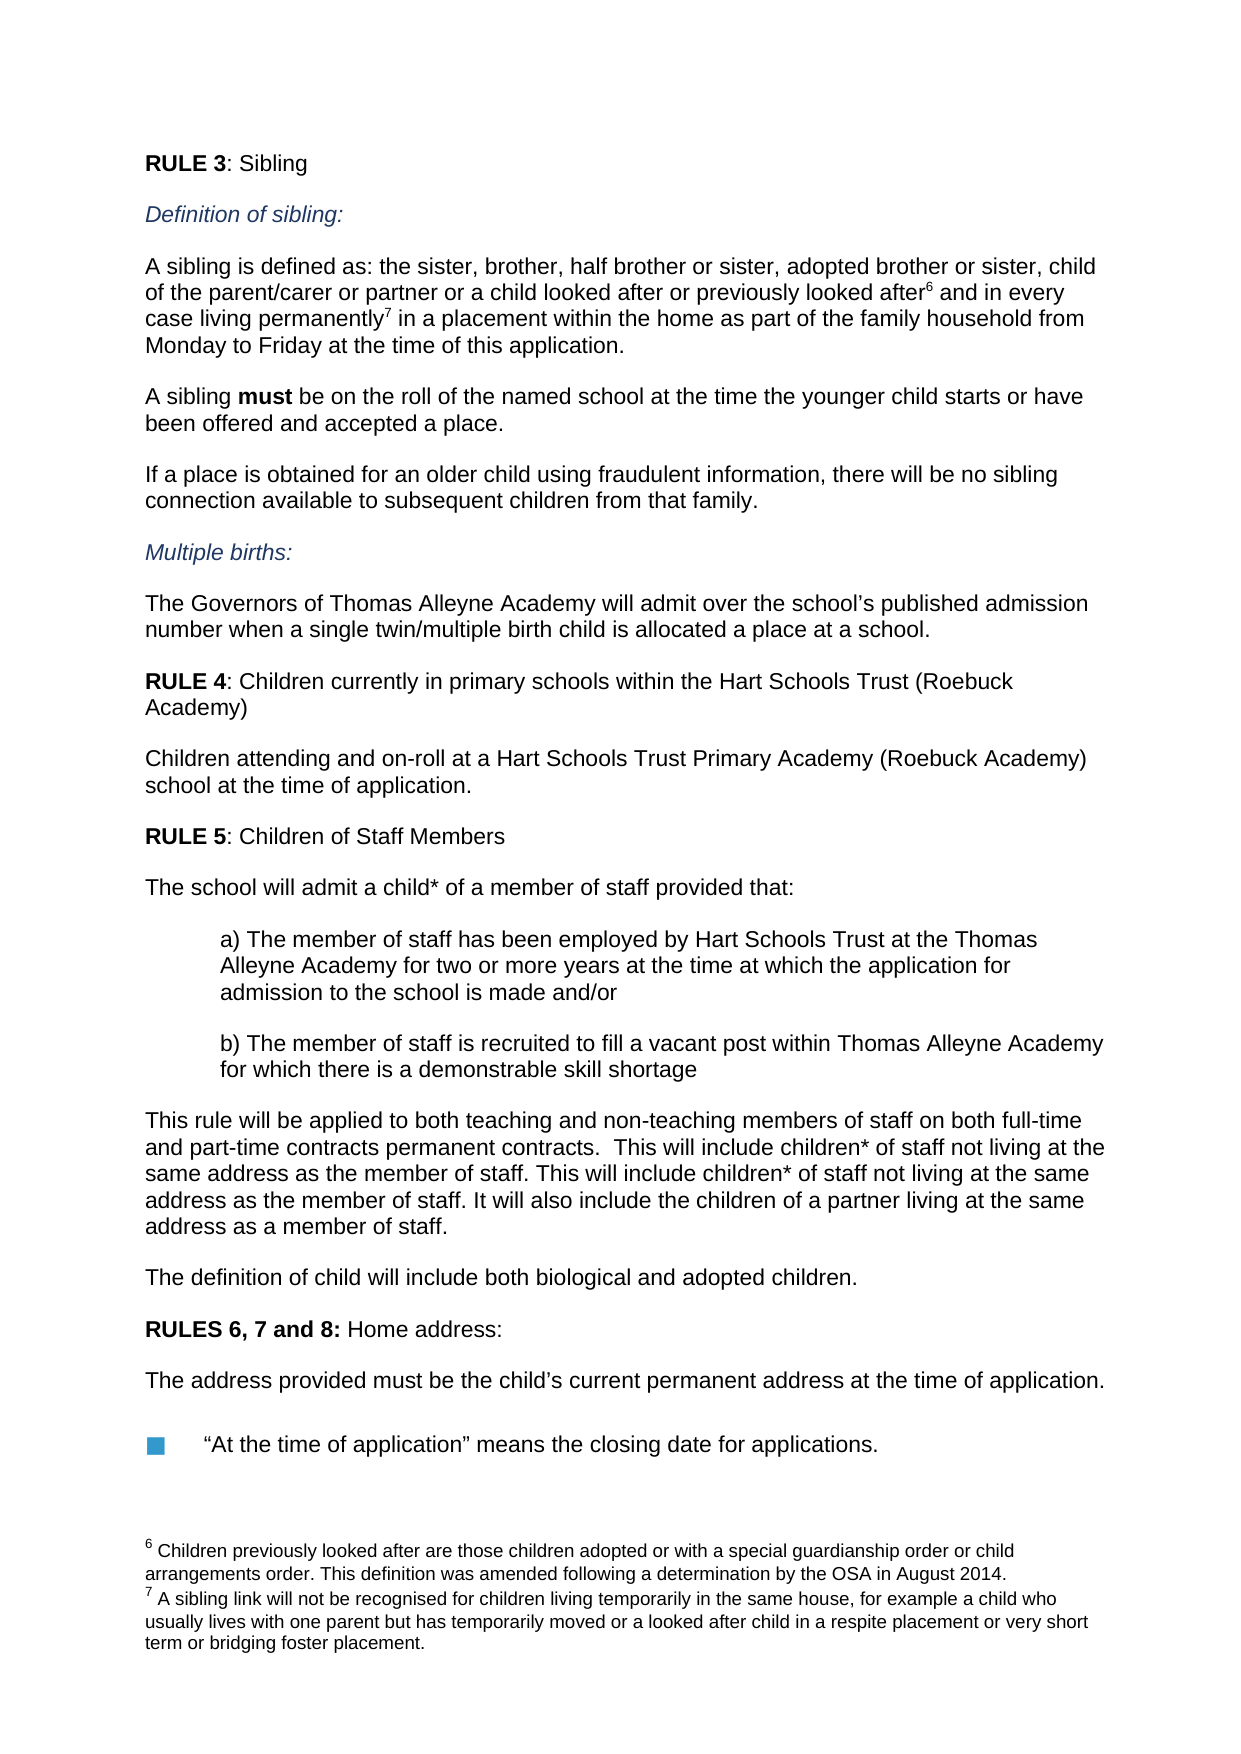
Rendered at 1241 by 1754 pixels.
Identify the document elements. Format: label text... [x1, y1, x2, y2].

text The address provided must be the child’s current permanent address at the time of application. [145, 1367, 1116, 1393]
text A sibling is defined as: the sister, brother, half brother or sister, adopted brother or sister, child of the parent/carer or partner or a child looked after or previously looked after and in every case living permanently in a placement within the home as part of the family household from Monday to Friday at the time of this application. [145, 253, 1116, 358]
text RULE 5: Children of Staff Members [145, 823, 1116, 849]
text If a place is obtained for an older child using fraudulent information, there will be no sibling connection available to subsequent children from that family. [145, 461, 1116, 513]
text RULES 6, 7 and 8: Home address: [145, 1316, 1116, 1342]
text b) The member of staff is recruited to fill a vacant post within Thomas Alleyne Academy for which there is a demonstrable skill shortage [220, 1030, 1116, 1082]
text This rule will be applied to both teaching and non-teaching members of staff on both full-time and part-time contracts permanent contracts. This will include children* of staff not living at the same address as the member of staff. This will include children* of staff not living at the same address as the member of staff. It will also include the children of a partner living at the same address as a member of staff. [145, 1107, 1116, 1239]
text Children attending and on-roll at a Hart Schools Trust Primary Academy (Roebuck Academy) school at the time of application. [145, 745, 1116, 798]
text The Governors of Thomas Alleyne Academy will admit over the school’s published admission number when a single twin/multiple birth child is allocated a place at a school. [145, 590, 1116, 643]
text The school will admit a child* of a member of staff provided that: [145, 874, 1116, 901]
text RULE 3: Sibling [145, 150, 1116, 176]
text A sibling must be on the roll of the named school at the time the younger child starts or have been offered and accepted a place. [145, 383, 1116, 436]
text a) The member of staff has been employed by Hart Schools Trust at the Thomas Alleyne Academy for two or more years at the time at which the application for admission to the school is made and/or [220, 926, 1116, 1005]
text The definition of child will include both biological and adopted children. [145, 1264, 1116, 1291]
list “At the time of application” means the closing date for applications. [145, 1418, 1108, 1465]
subtitle Definition of sibling: [145, 201, 1116, 228]
subtitle Multiple births: [145, 538, 1116, 565]
text RULE 4: Children currently in primary schools within the Hart Schools Trust (Roebuck Academy) [145, 668, 1116, 720]
